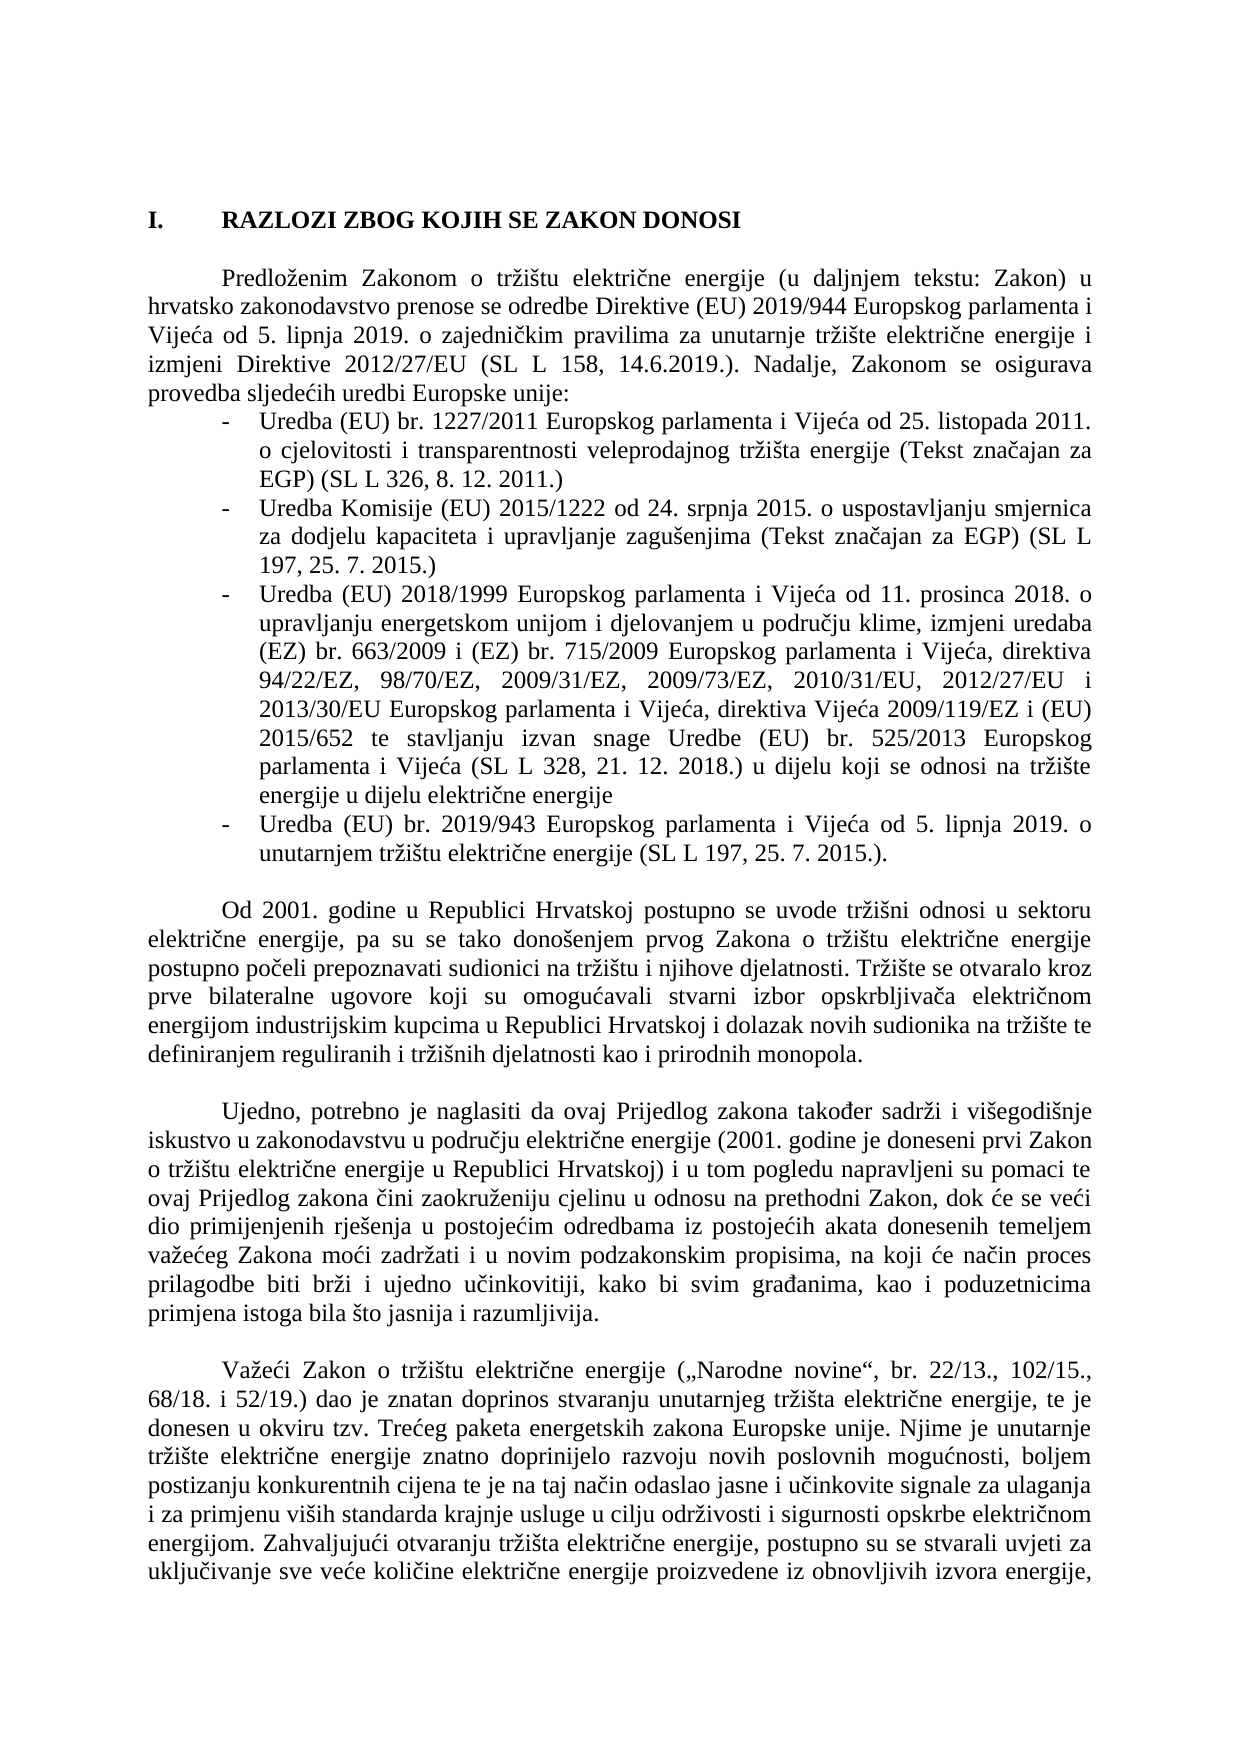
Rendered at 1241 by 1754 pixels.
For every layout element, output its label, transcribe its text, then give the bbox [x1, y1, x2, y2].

list Uredba (EU) br. 2019/943 Europskog parlamenta i Vijeća od 5. lipnja 2019. o unutarnjem tržištu električne energije (SL L 197, 25. 7. 2015.). [221, 809, 1093, 866]
text Ujedno, potrebno je naglasiti da ovaj Prijedlog zakona također sadrži i višegodišnje iskustvo u zakonodavstvu u području električne energije (2001. godine je doneseni prvi Zakon o tržištu električne energije u Republici Hrvatskoj) i u tom pogledu napravljeni su pomaci te ovaj Prijedlog zakona čini zaokruženiju cjelinu u odnosu na prethodni Zakon, dok će se veći dio primijenjenih rješenja u postojećim odredbama iz postojećih akata donesenih temeljem važećeg Zakona moći zadržati i u novim podzakonskim propisima, na koji će način proces prilagodbe biti brži i ujedno učinkovitiji, kako bi svim građanima, kao i poduzetnicima primjena istoga bila što jasnija i razumljivija. [148, 1096, 1093, 1326]
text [148, 1355, 1093, 1585]
list Uredba (EU) 2018/1999 Europskog parlamenta i Vijeća od 11. prosinca 2018. o upravljanju energetskom unijom i djelovanjem u području klime, izmjeni uredaba (EZ) br. 663/2009 i (EZ) br. 715/2009 Europskog parlamenta i Vijeća, direktiva 94/22/EZ, 98/70/EZ, 2009/31/EZ, 2009/73/EZ, 2010/31/EU, 2012/27/EU i 2013/30/EU Europskog parlamenta i Vijeća, direktiva Vijeća 2009/119/EZ i (EU) 2015/652 te stavljanju izvan snage Uredbe (EU) br. 525/2013 Europskog parlamenta i Vijeća (SL L 328, 21. 12. 2018.) u dijelu koji se odnosi na tržište energije u dijelu električne energije [221, 579, 1093, 809]
text Predloženim Zakonom o tržištu električne energije (u daljnjem tekstu: Zakon) u hrvatsko zakonodavstvo prenose se odredbe Direktive (EU) 2019/944 Europskog parlamenta i Vijeća od 5. lipnja 2019. o zajedničkim pravilima za unutarnje tržište električne energije i izmjeni Direktive 2012/27/EU (SL L 158, 14.6.2019.). Nadalje, Zakonom se osigurava provedba sljedećih uredbi Europske unije: [148, 263, 1093, 406]
list RAZLOZI ZBOG KOJIH SE ZAKON DONOSI [148, 205, 1093, 234]
list Uredba Komisije (EU) 2015/1222 оd 24. srpnja 2015. o uspostavljanju smjernica za dodjelu kapaciteta i upravljanje zagušenjima (Tekst značajan za EGP) (SL L 197, 25. 7. 2015.) [221, 493, 1093, 579]
text Od 2001. godine u Republici Hrvatskoj postupno se uvode tržišni odnosi u sektoru električne energije, pa su se tako donošenjem prvog Zakona o tržištu električne energije postupno počeli prepoznavati sudionici na tržištu i njihove djelatnosti. Tržište se otvaralo kroz prve bilateralne ugovore koji su omogućavali stvarni izbor opskrbljivača električnom energijom industrijskim kupcima u Republici Hrvatskoj i dolazak novih sudionika na tržište te definiranjem reguliranih i tržišnih djelatnosti kao i prirodnih monopola. [148, 895, 1093, 1068]
list Uredba (EU) br. 1227/2011 Europskog parlamenta i Vijeća od 25. listopada 2011. o cjelovitosti i transparentnosti veleprodajnog tržišta energije (Tekst značajan za EGP) (SL L 326, 8. 12. 2011.) [221, 406, 1093, 493]
